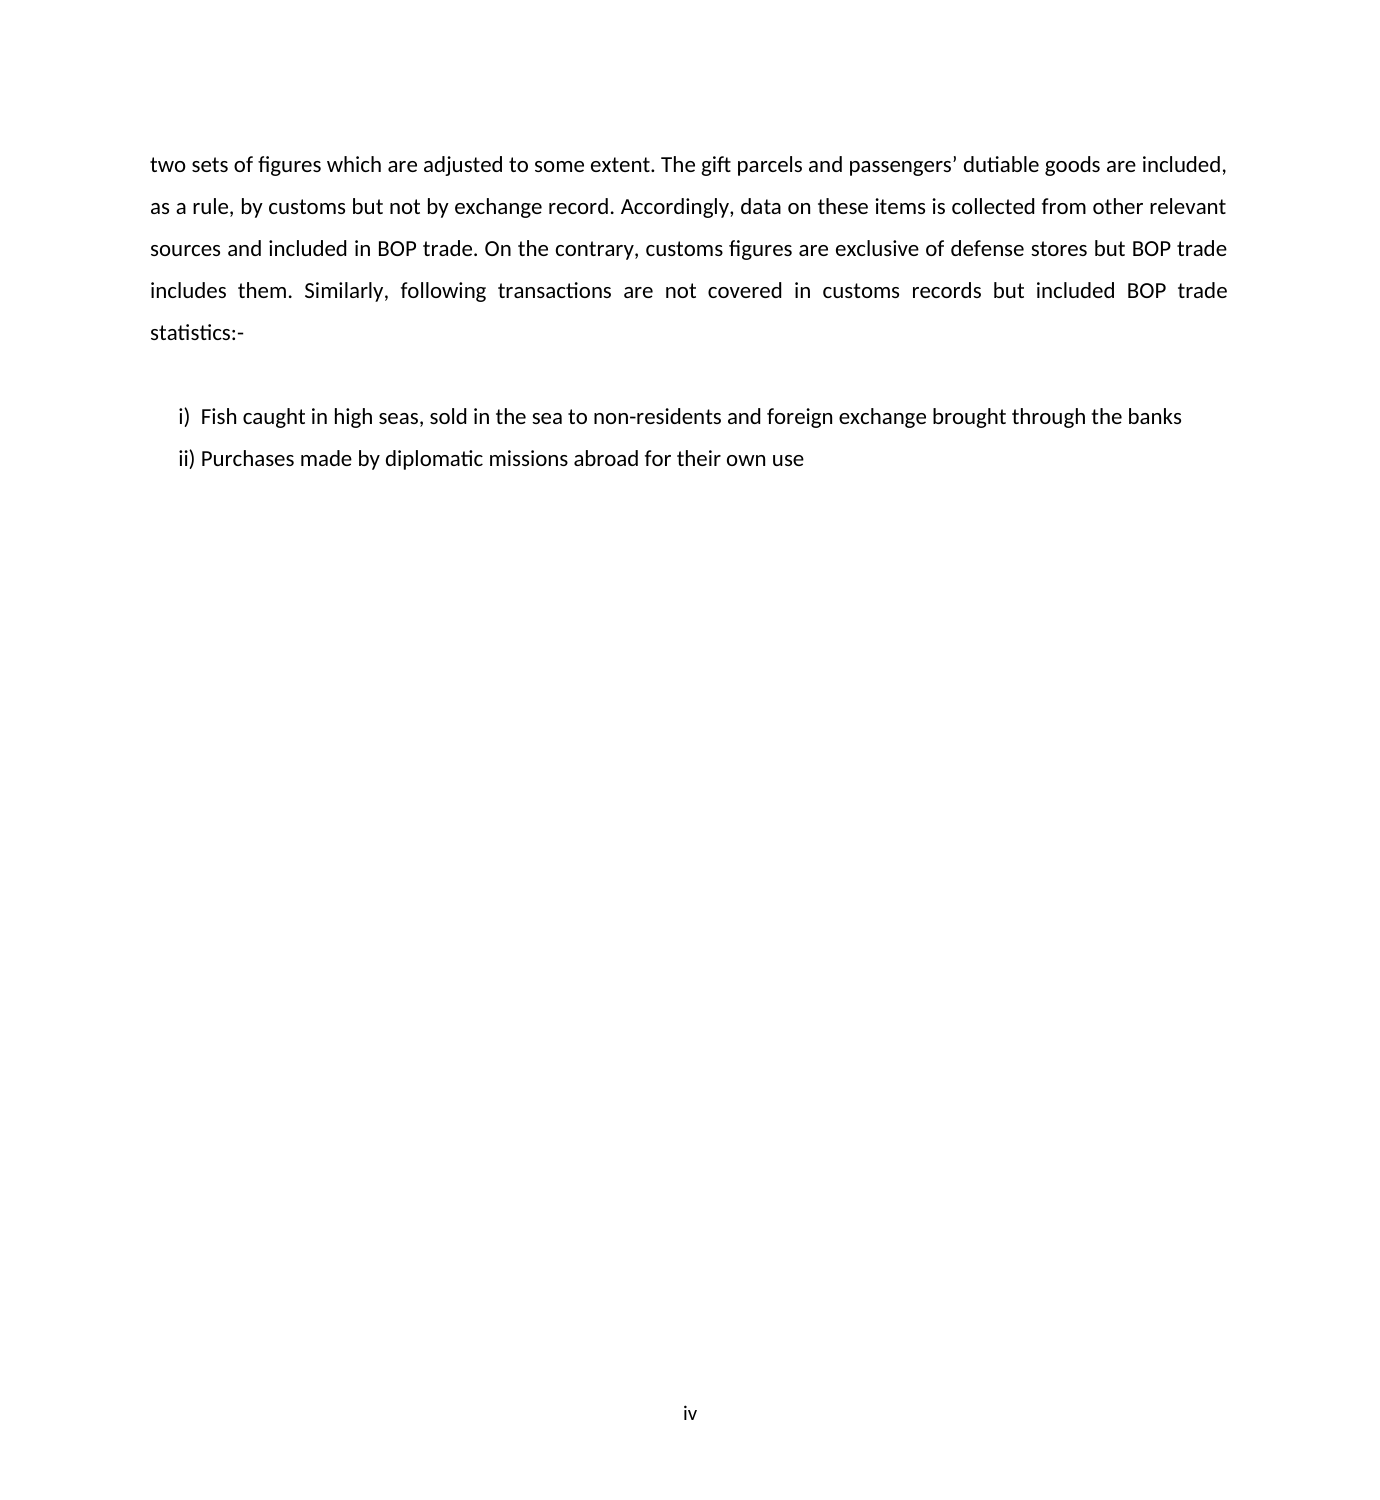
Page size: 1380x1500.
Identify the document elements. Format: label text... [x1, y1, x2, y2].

text i) Fish caught in high seas, sold in the sea to non-residents and foreign exchange brought through the banks [178, 402, 1230, 430]
text ii) Purchases made by diplomatic missions abroad for their own use [178, 444, 1230, 472]
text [150, 150, 1230, 346]
